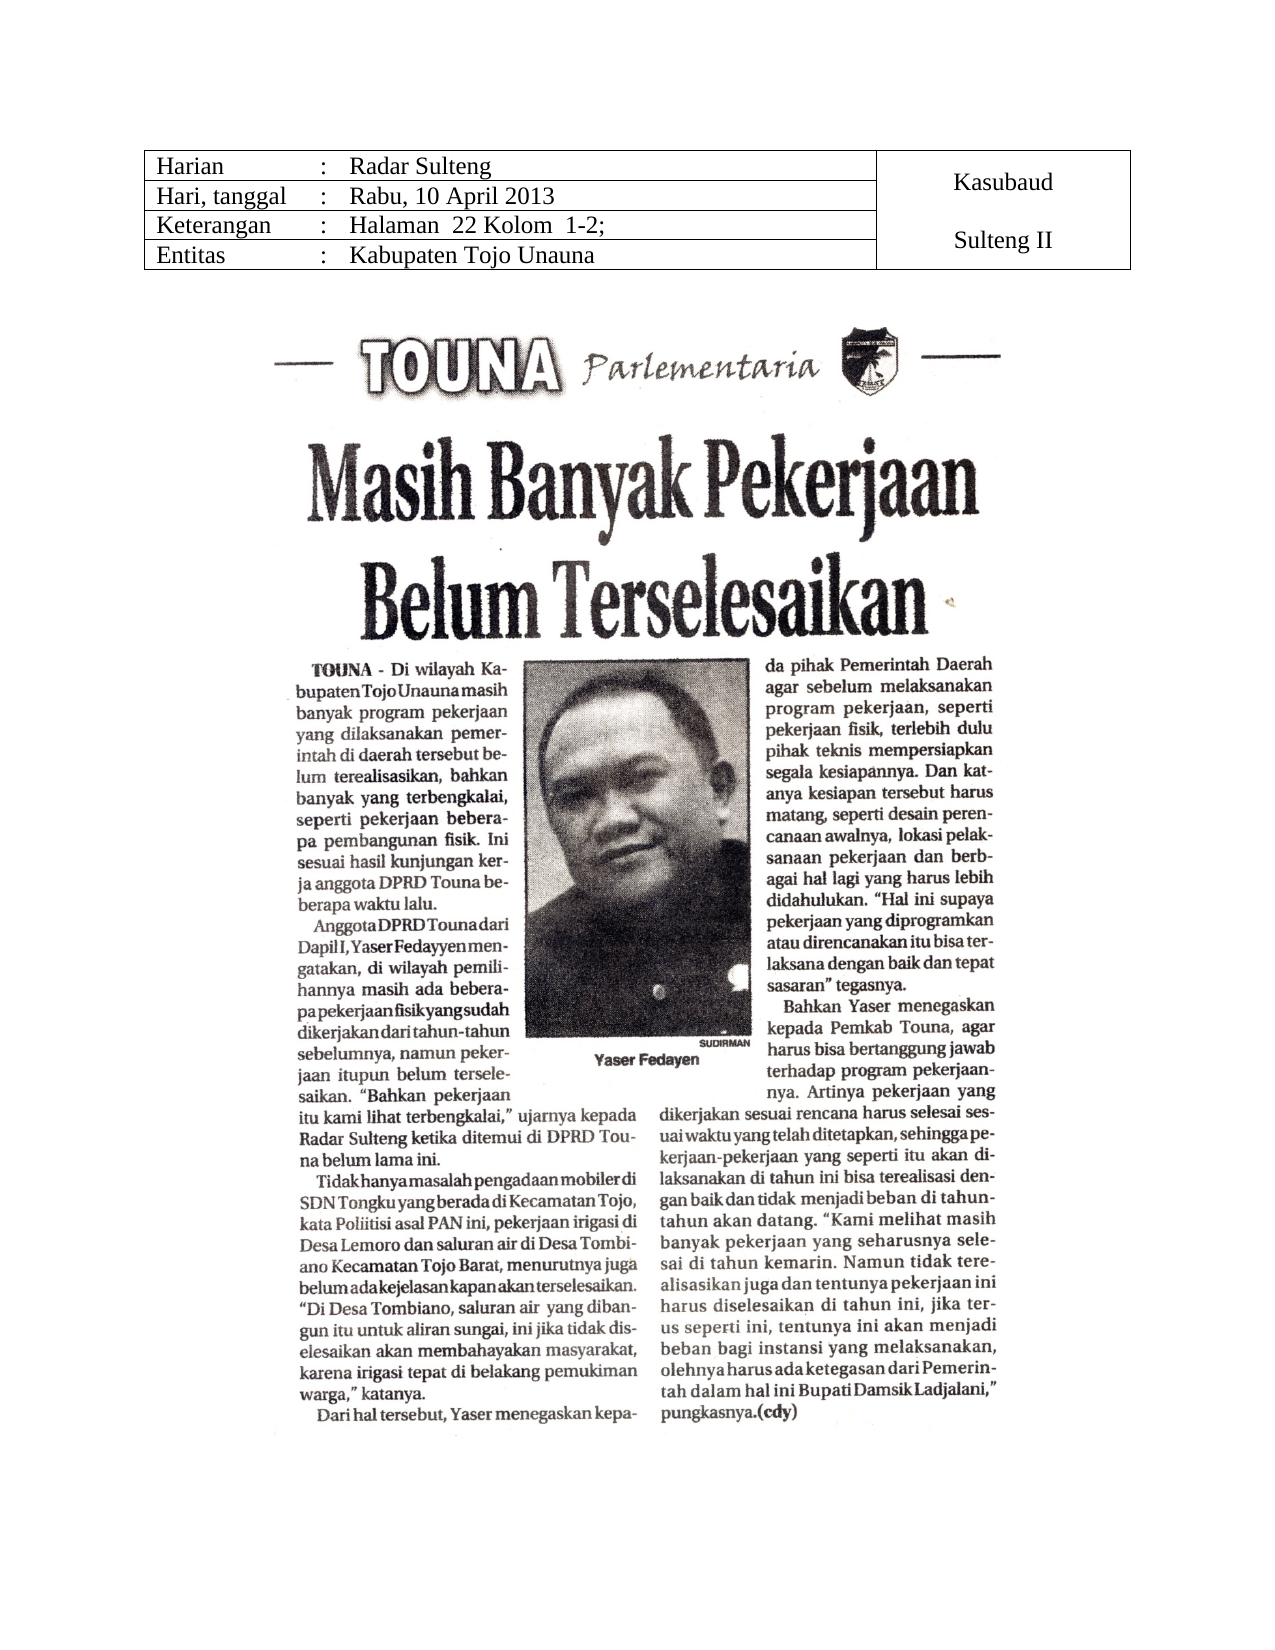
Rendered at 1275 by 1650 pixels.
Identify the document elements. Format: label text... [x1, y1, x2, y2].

table_cell : [309, 211, 338, 239]
table_cell : [309, 240, 338, 269]
table_cell Rabu, 10 April 2013 [338, 181, 876, 209]
table_cell Entitas [145, 240, 308, 269]
table_cell Halaman 22 Kolom 1-2; [338, 211, 876, 239]
table_header Kasubaud Sulteng II [877, 151, 1130, 269]
table_header Radar Sulteng [338, 151, 876, 180]
table_header : [309, 151, 338, 180]
table_cell Keterangan [145, 211, 308, 239]
table_cell Kabupaten Tojo Unauna [338, 240, 876, 269]
table_cell Hari, tanggal [145, 181, 308, 209]
picture [274, 327, 1001, 1436]
table_cell : [309, 181, 338, 209]
table_header Harian [145, 151, 308, 180]
